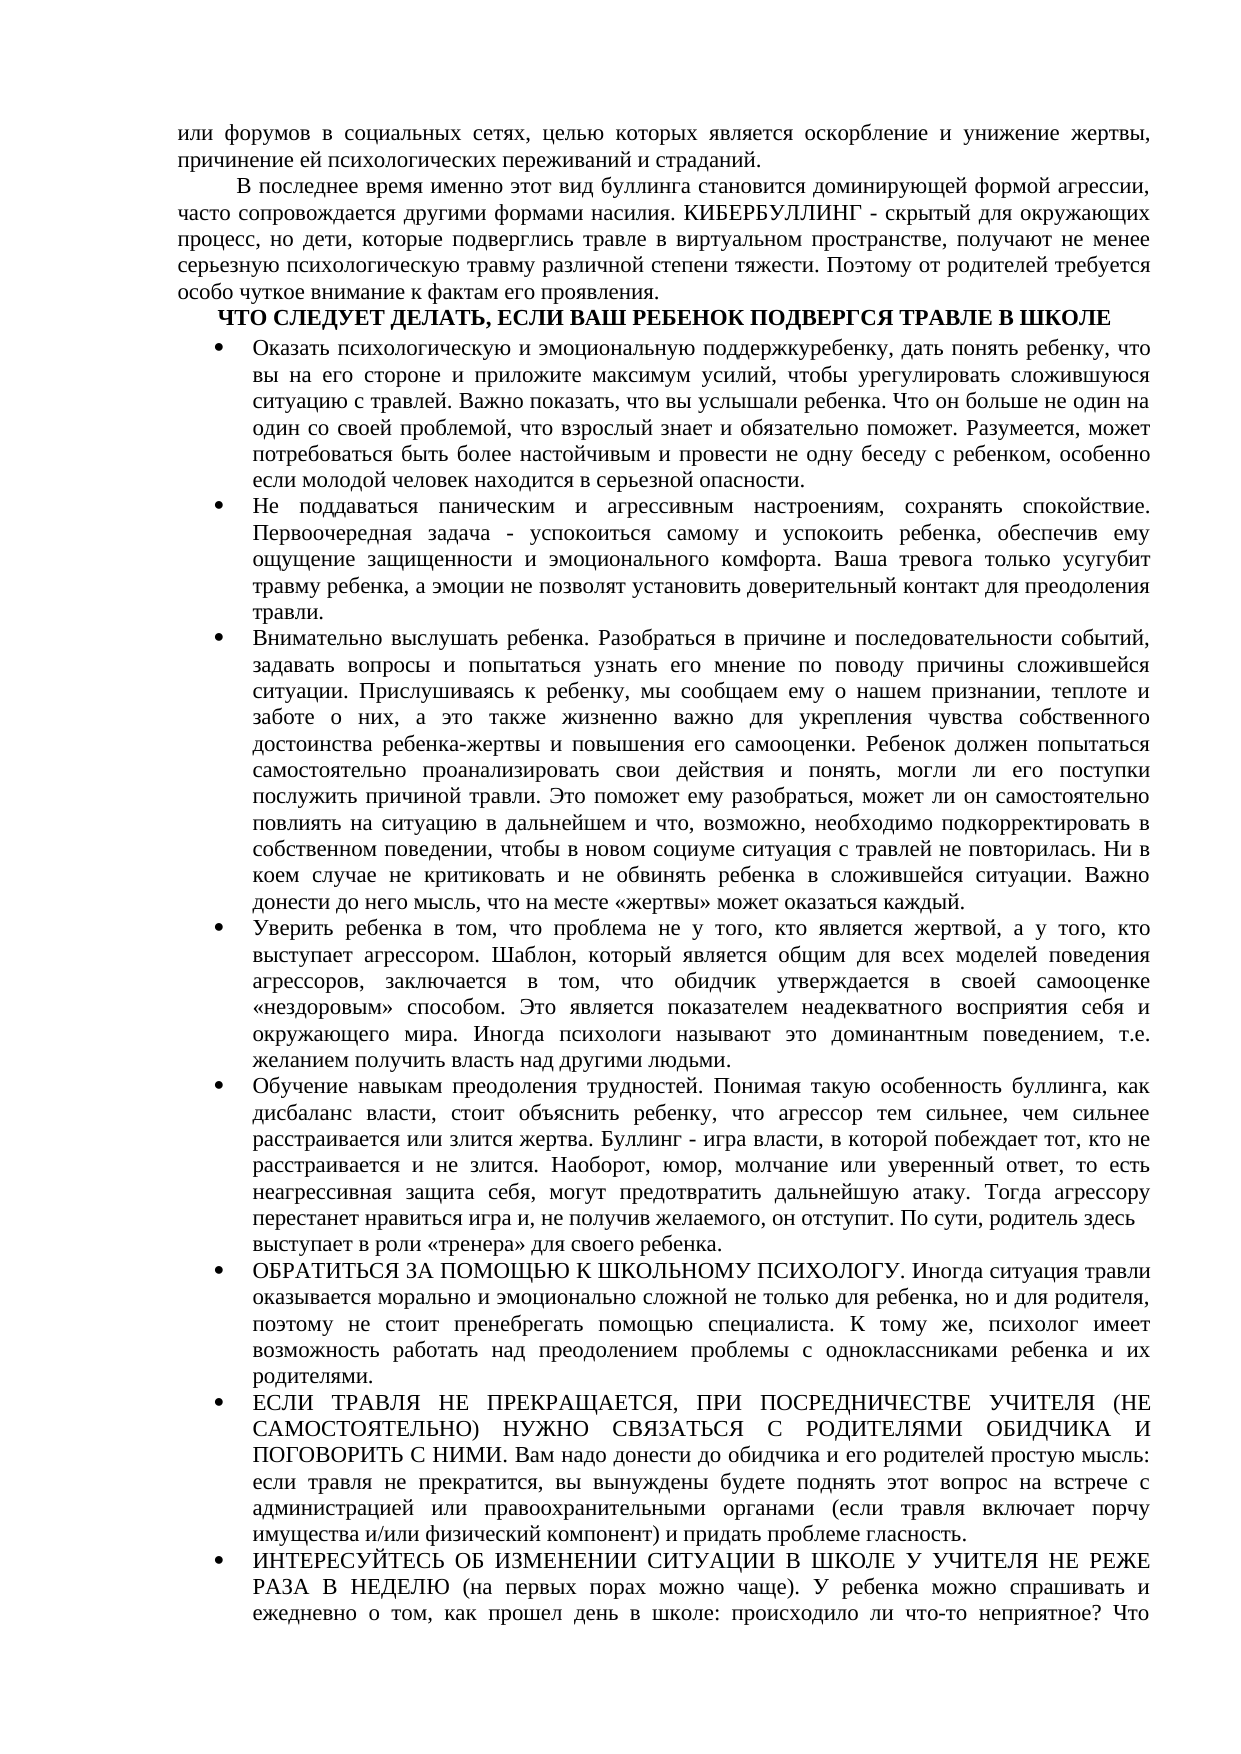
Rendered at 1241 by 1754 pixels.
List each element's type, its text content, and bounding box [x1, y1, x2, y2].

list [215, 1547, 1152, 1626]
list Не поддаваться паническим и агрессивным настроениям, сохранять спокойствие. Первоочередная задача - успокоиться самому и успокоить ребенка, обеспечив ему ощущение защищенности и эмоционального комфорта. Ваша тревога только усугубит травму ребенка, а эмоции не позволят установить доверительный контакт для преодоления травли. [215, 493, 1152, 624]
list Уверить ребенка в том, что проблема не у того, кто является жертвой, а у того, кто выступает агрессором. Шаблон, который является общим для всех моделей поведения агрессоров, заключается в том, что обидчик утверждается в своей самооценке «нездоровым» способом. Это является показателем неадекватного восприятия себя и окружающего мира. Иногда психологи называют это доминантным поведением, т.е. желанием получить власть над другими людьми. [215, 914, 1152, 1072]
list ЕСЛИ ТРАВЛЯ НЕ ПРЕКРАЩАЕТСЯ, ПРИ ПОСРЕДНИЧЕСТВЕ УЧИТЕЛЯ (НЕ САМОСТОЯТЕЛЬНО) НУЖНО СВЯЗАТЬСЯ С РОДИТЕЛЯМИ ОБИДЧИКА И ПОГОВОРИТЬ С НИМИ. Вам надо донести до обидчика и его родителей простую мысль: если травля не прекратится, вы вынуждены будете поднять этот вопрос на встрече с администрацией или правоохранительными органами (если травля включает порчу имущества и/или физический компонент) и придать проблеме гласность. [215, 1389, 1152, 1547]
text ЧТО СЛЕДУЕТ ДЕЛАТЬ, ЕСЛИ ВАШ РЕБЕНОК ПОДВЕРГСЯ ТРАВЛЕ В ШКОЛЕ [177, 304, 1152, 331]
list Оказать психологическую и эмоциональную поддержкуребенку, дать понять ребенку, что вы на его стороне и приложите максимум усилий, чтобы урегулировать сложившуюся ситуацию с травлей. Важно показать, что вы услышали ребенка. Что он больше не один на один со своей проблемой, что взрослый знает и обязательно поможет. Разумеется, может потребоваться быть более настойчивым и провести не одну беседу с ребенком, особенно если молодой человек находится в серьезной опасности. [215, 334, 1152, 493]
text В последнее время именно этот вид буллинга становится доминирующей формой агрессии, часто сопровождается другими формами насилия. КИБЕРБУЛЛИНГ - скрытый для окружающих процесс, но дети, которые подверглись травле в виртуальном пространстве, получают не менее серьезную психологическую травму различной степени тяжести. Поэтому от родителей требуется особо чуткое внимание к фактам его проявления. [177, 172, 1152, 304]
list выступает в роли «тренера» для своего ребенка. [252, 1231, 1152, 1257]
list Обучение навыкам преодоления трудностей. Понимая такую особенность буллинга, как дисбаланс власти, стоит объяснить ребенку, что агрессор тем сильнее, чем сильнее расстраивается или злится жертва. Буллинг - игра власти, в которой побеждает тот, кто не расстраивается и не злится. Наоборот, юмор, молчание или уверенный ответ, то есть неагрессивная защита себя, могут предотвратить дальнейшую атаку. Тогда агрессору перестанет нравиться игра и, не получив желаемого, он отступит. По сути, родитель здесь [215, 1072, 1152, 1231]
list Внимательно выслушать ребенка. Разобраться в причине и последовательности событий, задавать вопросы и попытаться узнать его мнение по поводу причины сложившейся ситуации. Прислушиваясь к ребенку, мы сообщаем ему о нашем признании, теплоте и заботе о них, а это также жизненно важно для укрепления чувства собственного достоинства ребенка-жертвы и повышения его самооценки. Ребенок должен попытаться самостоятельно проанализировать свои действия и понять, могли ли его поступки послужить причиной травли. Это поможет ему разобраться, может ли он самостоятельно повлиять на ситуацию в дальнейшем и что, возможно, необходимо подкорректировать в собственном поведении, чтобы в новом социуме ситуация с травлей не повторилась. Ни в коем случае не критиковать и не обвинять ребенка в сложившейся ситуации. Важно донести до него мысль, что на месте «жертвы» может оказаться каждый. [215, 624, 1152, 914]
list ОБРАТИТЬСЯ ЗА ПОМОЩЬЮ К ШКОЛЬНОМУ ПСИХОЛОГУ. Иногда ситуация травли оказывается морально и эмоционально сложной не только для ребенка, но и для родителя, поэтому не стоит пренебрегать помощью специалиста. К тому же, психолог имеет возможность работать над преодолением проблемы с одноклассниками ребенка и их родителями. [215, 1257, 1152, 1389]
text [177, 118, 1152, 172]
